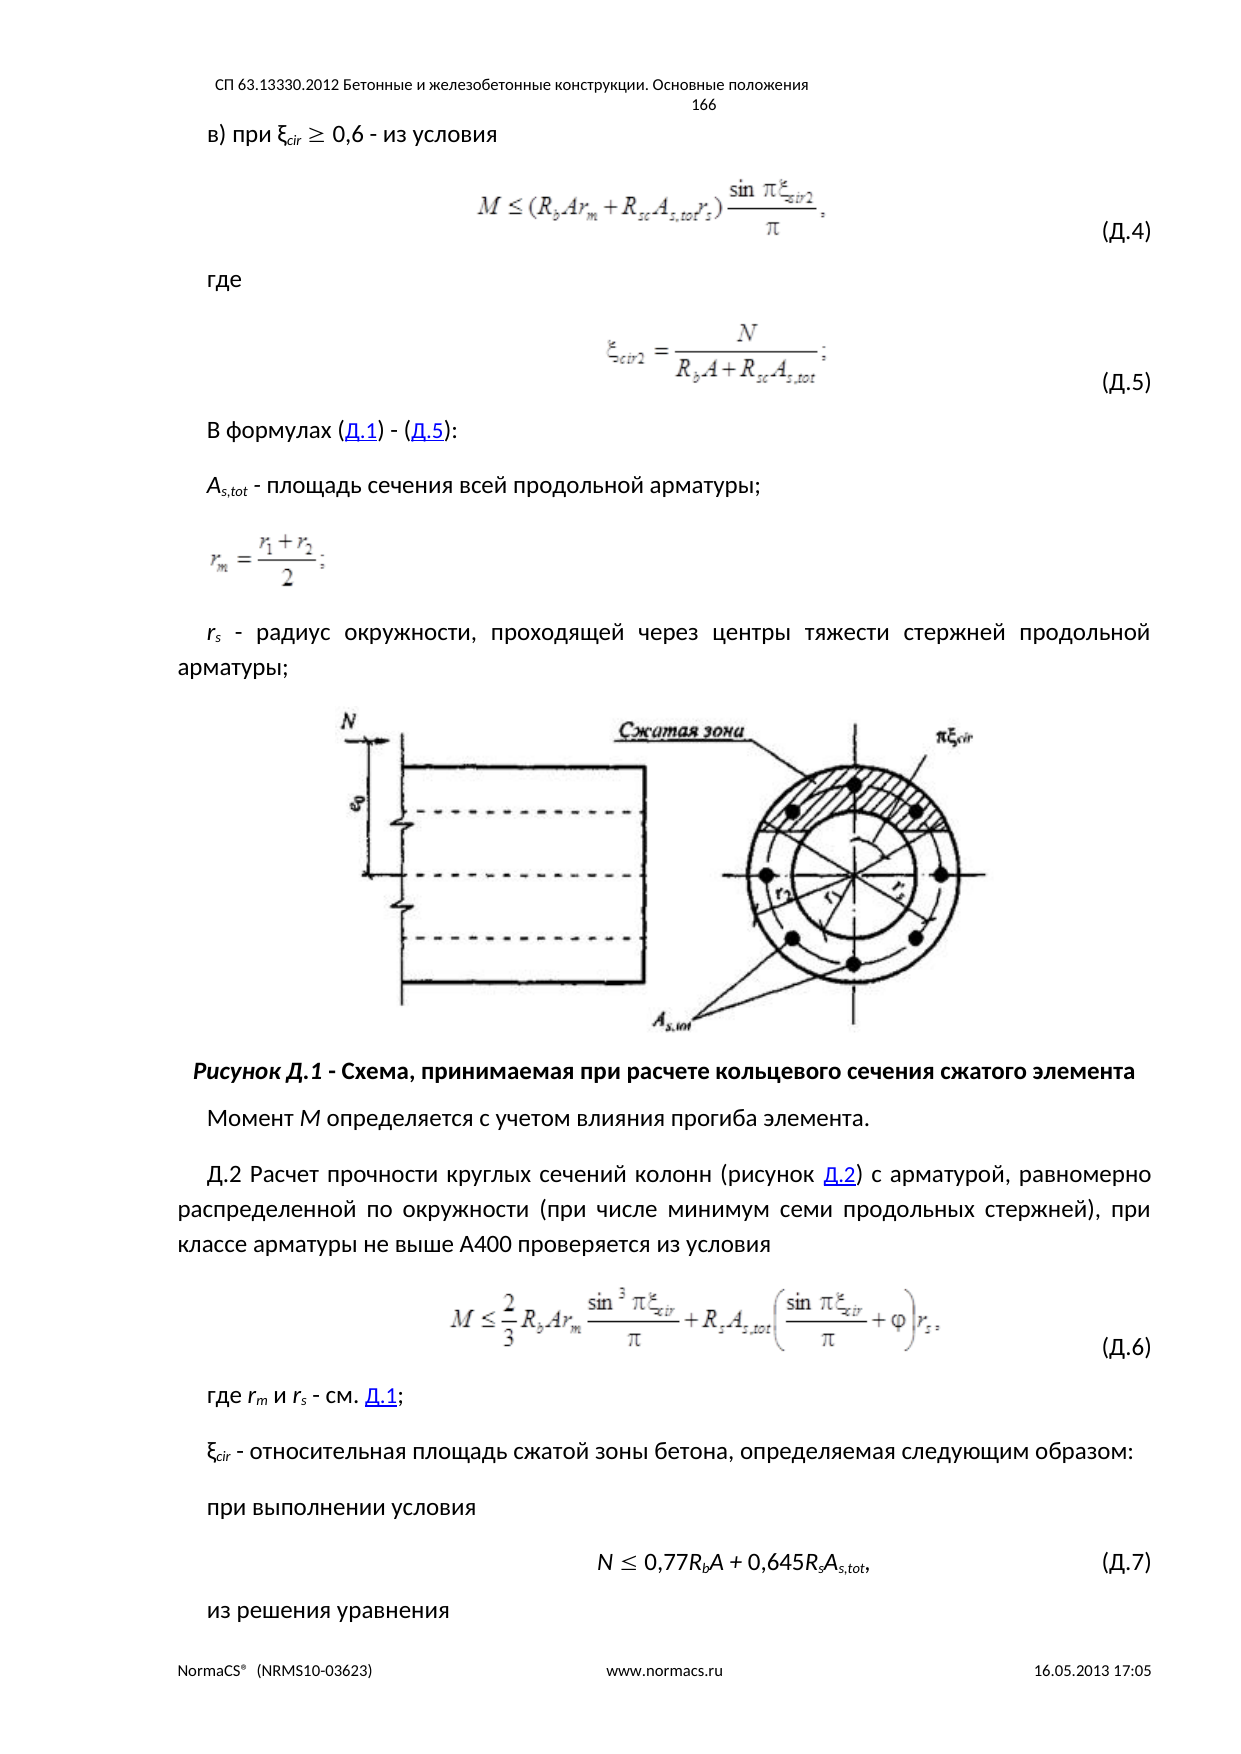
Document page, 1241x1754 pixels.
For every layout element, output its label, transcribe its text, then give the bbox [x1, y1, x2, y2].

text В формулах (Д.1) - (Д.5): [177, 414, 1152, 444]
text Рисунок Д.1 - Схема, принимаемая при расчете кольцевого сечения сжатого элемента [177, 1055, 1152, 1085]
text ξcir - относительная площадь сжатой зоны бетона, определяемая следующим образом: [177, 1435, 1152, 1465]
text где [177, 263, 1152, 293]
text As,tot - площадь сечения всей продольной арматуры; [177, 469, 1152, 500]
text N  0,77RbA + 0,645RsAs,tot, (Д.7) [177, 1547, 1152, 1577]
text (Д.5) [177, 319, 1152, 397]
text где rm и rs - см. Д.1; [177, 1379, 1152, 1409]
picture [206, 525, 329, 591]
picture [447, 1283, 944, 1356]
picture [334, 706, 995, 1039]
text при выполнении условия [177, 1491, 1152, 1521]
text Момент М определяется с учетом влияния прогиба элемента. [177, 1102, 1152, 1133]
text из решения уравнения [177, 1594, 1152, 1624]
picture [603, 318, 832, 391]
text rs - радиус окружности, проходящей через центры тяжести стержней продольной арматуры; [177, 616, 1152, 682]
text в) при ξcir  0,6 - из условия [177, 118, 1152, 149]
picture [474, 173, 831, 240]
text Д.2 Расчет прочности круглых сечений колонн (рисунок Д.2) с арматурой, равномерно распределенной по окружности (при числе минимум семи продольных стержней), при классе арматуры не выше А400 проверяется из условия [177, 1158, 1152, 1259]
